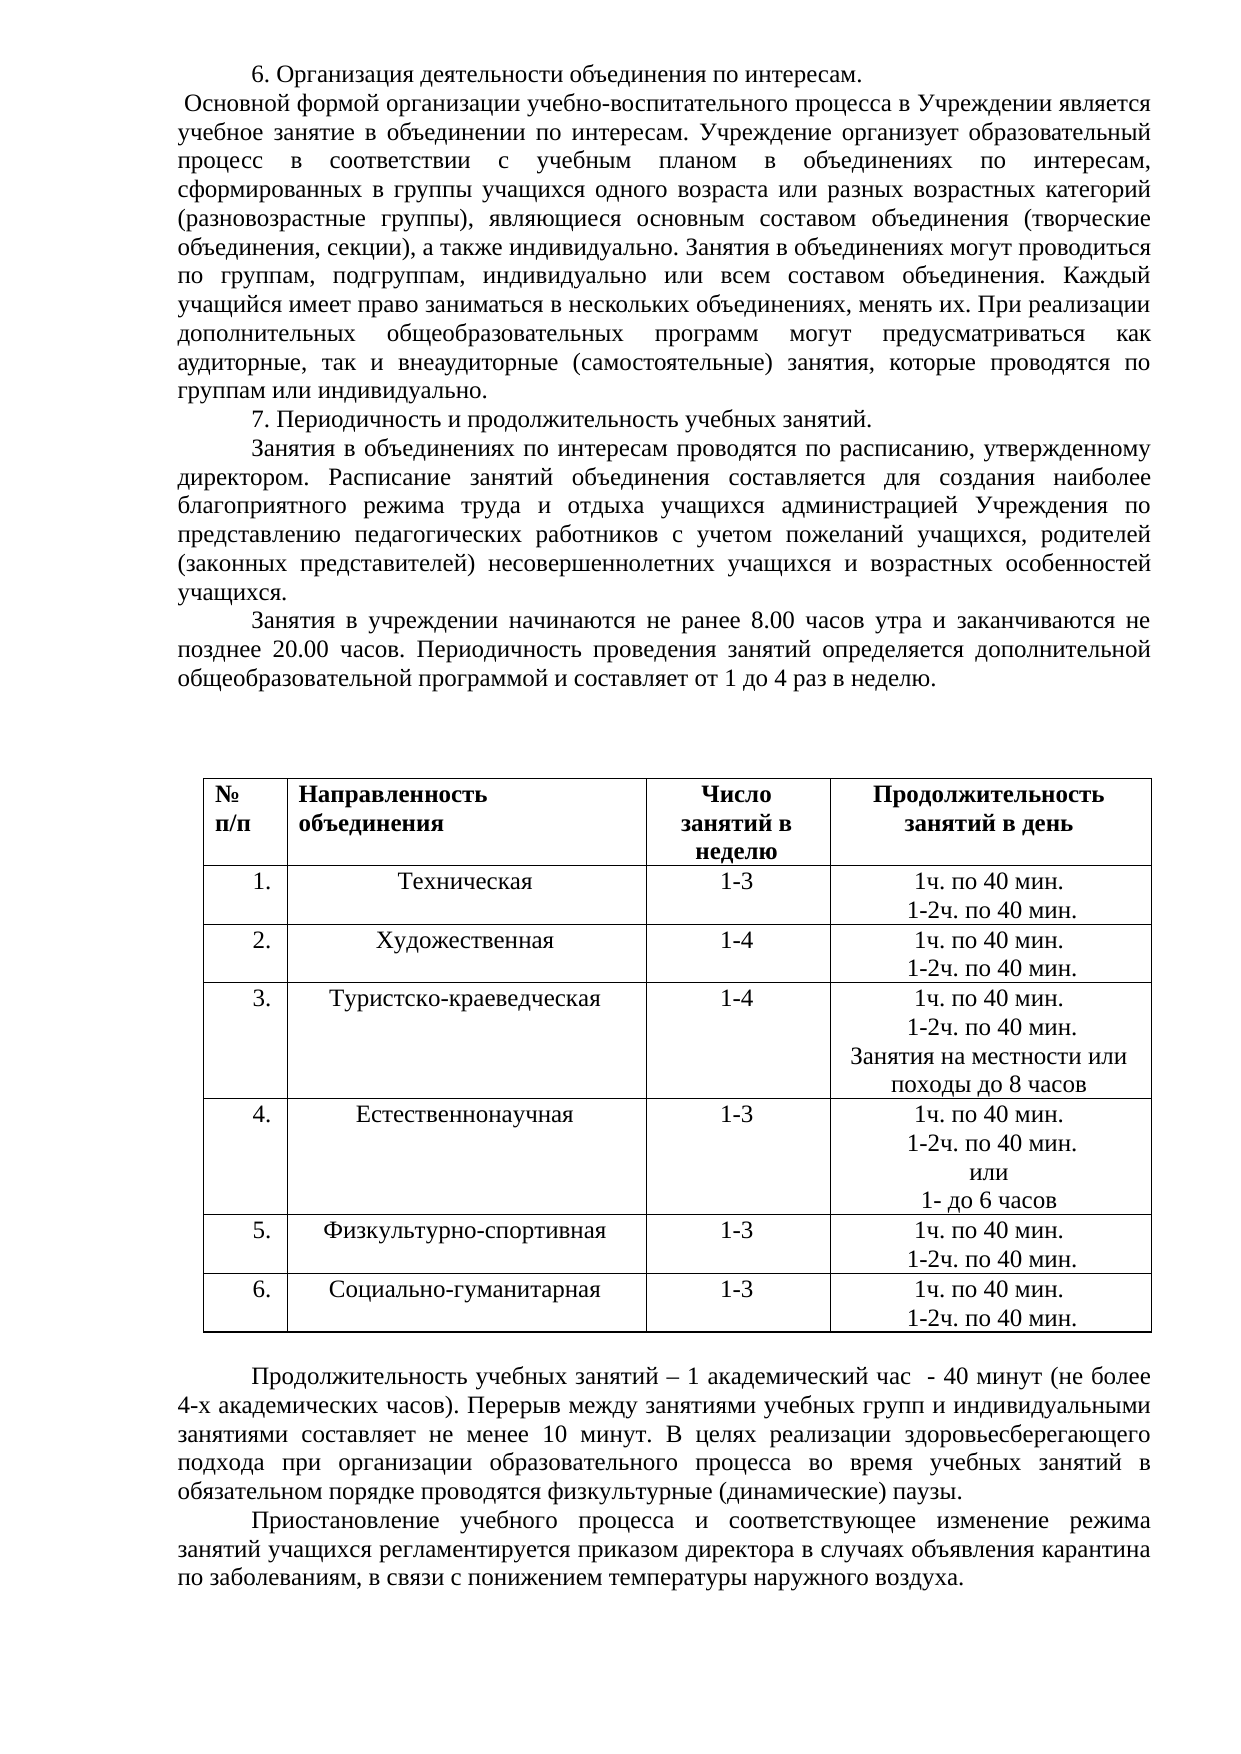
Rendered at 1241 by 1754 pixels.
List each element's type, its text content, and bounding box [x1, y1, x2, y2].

table_cell [204, 983, 287, 1098]
table_cell 1ч. по 40 мин. 1-2ч. по 40 мин. [831, 925, 1151, 982]
table_cell 1ч. по 40 мин. 1-2ч. по 40 мин. или 1- до 6 часов [831, 1099, 1151, 1214]
table_header Число занятий в неделю [647, 779, 830, 865]
table_cell Социально-гуманитарная [288, 1274, 646, 1331]
table_cell 1-3 [647, 1274, 830, 1331]
table_cell 1-4 [647, 925, 830, 982]
table_cell [204, 1215, 287, 1273]
table_cell [204, 866, 287, 924]
table_header Продолжительность занятий в день [831, 779, 1151, 865]
text 6. Организация деятельности объединения по интересам. [177, 59, 1152, 88]
table_cell Туристско-краеведческая [288, 983, 646, 1098]
table_cell [204, 1099, 287, 1214]
text 7. Периодичность и продолжительность учебных занятий. [177, 404, 1152, 433]
text Приостановление учебного процесса и соответствующее изменение режима занятий учащихся регламентируется приказом директора в случаях объявления карантина по заболеваниям, в связи с понижением температуры наружного воздуха. [177, 1505, 1152, 1591]
table_cell 1-3 [647, 1215, 830, 1273]
table_cell 1ч. по 40 мин. 1-2ч. по 40 мин. [831, 1215, 1151, 1273]
table_cell Художественная [288, 925, 646, 982]
text Основной формой организации учебно-воспитательного процесса в Учреждении является учебное занятие в объединении по интересам. Учреждение организует образовательный процесс в соответствии с учебным планом в объединениях по интересам, сформированных в группы учащихся одного возраста или разных возрастных категорий (разновозрастные группы), являющиеся основным составом объединения (творческие объединения, секции), а также индивидуально. Занятия в объединениях могут проводиться по группам, подгруппам, индивидуально или всем составом объединения. Каждый учащийся имеет право заниматься в нескольких объединениях, менять их. При реализации дополнительных общеобразовательных программ могут предусматриваться как аудиторные, так и внеаудиторные (самостоятельные) занятия, которые проводятся по группам или индивидуально. [177, 88, 1152, 404]
table_cell [204, 925, 287, 982]
table_cell Естественнонаучная [288, 1099, 646, 1214]
table_cell 1ч. по 40 мин. 1-2ч. по 40 мин. Занятия на местности или походы до 8 часов [831, 983, 1151, 1098]
text Занятия в учреждении начинаются не ранее 8.00 часов утра и заканчиваются не позднее 20.00 часов. Периодичность проведения занятий определяется дополнительной общеобразовательной программой и составляет от 1 до 4 раз в неделю. [177, 605, 1152, 692]
table_cell 1-3 [647, 1099, 830, 1214]
table_cell 1ч. по 40 мин. 1-2ч. по 40 мин. [831, 866, 1151, 924]
table_cell 1ч. по 40 мин. 1-2ч. по 40 мин. [831, 1274, 1151, 1331]
table_header № п/п [204, 779, 287, 865]
table_cell 1-3 [647, 866, 830, 924]
table_cell Техническая [288, 866, 646, 924]
text Занятия в объединениях по интересам проводятся по расписанию, утвержденному директором. Расписание занятий объединения составляется для создания наиболее благоприятного режима труда и отдыха учащихся администрацией Учреждения по представлению педагогических работников с учетом пожеланий учащихся, родителей (законных представителей) несовершеннолетних учащихся и возрастных особенностей учащихся. [177, 433, 1152, 605]
table_cell [204, 1274, 287, 1331]
table_cell 1-4 [647, 983, 830, 1098]
table_header Направленность объединения [288, 779, 646, 865]
table_cell Физкультурно-спортивная [288, 1215, 646, 1273]
text Продолжительность учебных занятий – 1 академический час - 40 минут (не более 4-х академических часов). Перерыв между занятиями учебных групп и индивидуальными занятиями составляет не менее 10 минут. В целях реализации здоровьесберегающего подхода при организации образовательного процесса во время учебных занятий в обязательном порядке проводятся физкультурные (динамические) паузы. [177, 1361, 1152, 1505]
